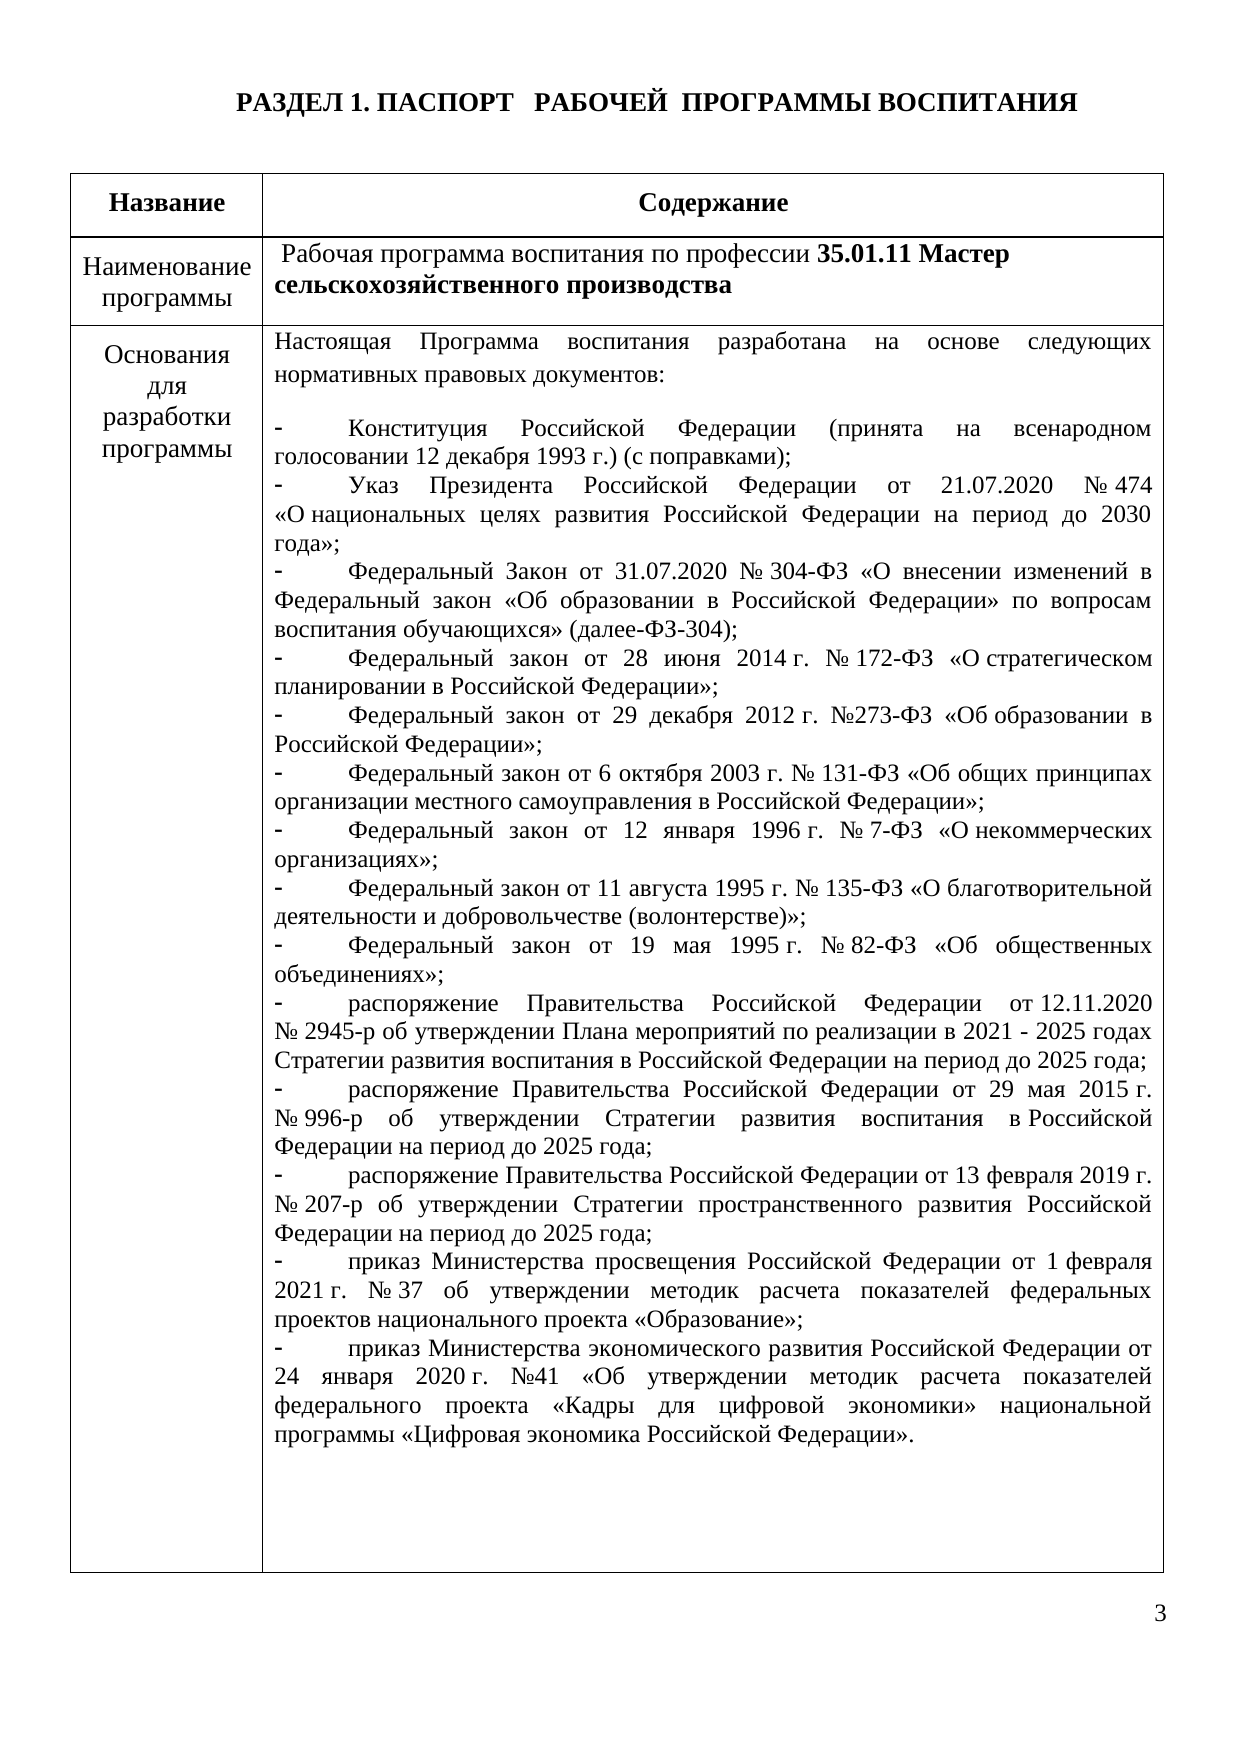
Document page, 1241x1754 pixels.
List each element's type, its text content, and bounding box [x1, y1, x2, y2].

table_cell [263, 326, 1163, 1572]
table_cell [71, 326, 262, 1572]
table_cell Наименование программы [71, 238, 262, 325]
table_header Название [71, 174, 262, 236]
text РАЗДЕЛ 1. ПАСПОРТ РАБОЧЕЙ ПРОГРАММЫ ВОСПИТАНИЯ [148, 86, 1166, 117]
table_header Содержание [263, 174, 1163, 236]
table_cell Рабочая программа воспитания по профессии 35.01.11 Мастер сельскохозяйственного производства [263, 238, 1163, 325]
